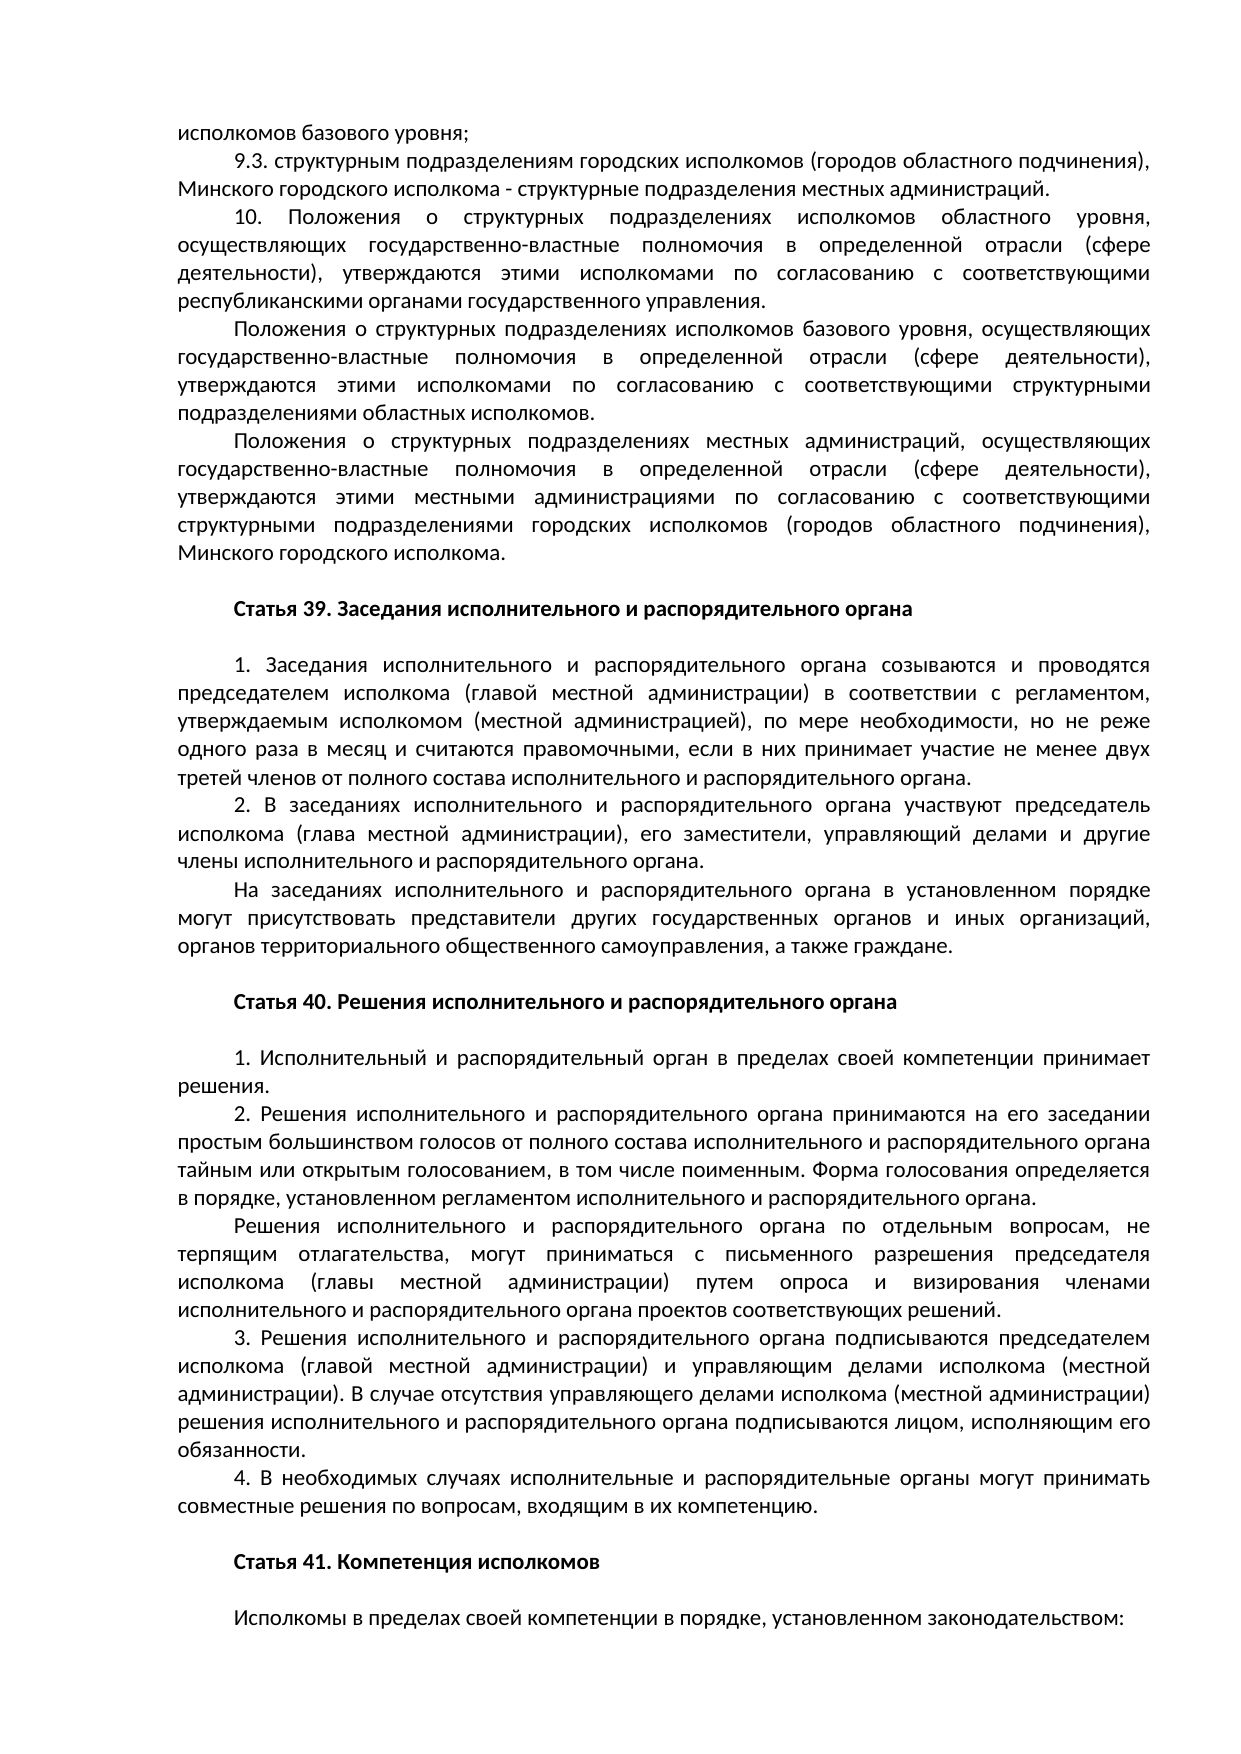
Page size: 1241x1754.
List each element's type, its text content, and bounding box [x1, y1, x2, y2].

text Исполкомы в пределах своей компетенции в порядке, установленном законодательством: [177, 1603, 1152, 1631]
text Статья 40. Решения исполнительного и распорядительного органа [177, 987, 1152, 1015]
text 1. Исполнительный и распорядительный орган в пределах своей компетенции принимает решения. [177, 1043, 1152, 1099]
text На заседаниях исполнительного и распорядительного органа в установленном порядке могут присутствовать представители других государственных органов и иных организаций, органов территориального общественного самоуправления, а также граждане. [177, 875, 1152, 959]
text 2. В заседаниях исполнительного и распорядительного органа участвуют председатель исполкома (глава местной администрации), его заместители, управляющий делами и другие члены исполнительного и распорядительного органа. [177, 791, 1152, 875]
text Положения о структурных подразделениях местных администраций, осуществляющих государственно-властные полномочия в определенной отрасли (сфере деятельности), утверждаются этими местными администрациями по согласованию с соответствующими структурными подразделениями городских исполкомов (городов областного подчинения), Минского городского исполкома. [177, 426, 1152, 566]
text Положения о структурных подразделениях исполкомов базового уровня, осуществляющих государственно-властные полномочия в определенной отрасли (сфере деятельности), утверждаются этими исполкомами по согласованию с соответствующими структурными подразделениями областных исполкомов. [177, 314, 1152, 426]
text Статья 41. Компетенция исполкомов [177, 1547, 1152, 1575]
text 9.3. структурным подразделениям городских исполкомов (городов областного подчинения), Минского городского исполкома - структурные подразделения местных администраций. [177, 146, 1152, 202]
text Решения исполнительного и распорядительного органа по отдельным вопросам, не терпящим отлагательства, могут приниматься с письменного разрешения председателя исполкома (главы местной администрации) путем опроса и визирования членами исполнительного и распорядительного органа проектов соответствующих решений. [177, 1211, 1152, 1323]
text 4. В необходимых случаях исполнительные и распорядительные органы могут принимать совместные решения по вопросам, входящим в их компетенцию. [177, 1463, 1152, 1519]
text 10. Положения о структурных подразделениях исполкомов областного уровня, осуществляющих государственно-властные полномочия в определенной отрасли (сфере деятельности), утверждаются этими исполкомами по согласованию с соответствующими республиканскими органами государственного управления. [177, 202, 1152, 314]
text 1. Заседания исполнительного и распорядительного органа созываются и проводятся председателем исполкома (главой местной администрации) в соответствии с регламентом, утверждаемым исполкомом (местной администрацией), по мере необходимости, но не реже одного раза в месяц и считаются правомочными, если в них принимает участие не менее двух третей членов от полного состава исполнительного и распорядительного органа. [177, 651, 1152, 791]
text 3. Решения исполнительного и распорядительного органа подписываются председателем исполкома (главой местной администрации) и управляющим делами исполкома (местной администрации). В случае отсутствия управляющего делами исполкома (местной администрации) решения исполнительного и распорядительного органа подписываются лицом, исполняющим его обязанности. [177, 1323, 1152, 1463]
text Статья 39. Заседания исполнительного и распорядительного органа [177, 594, 1152, 622]
text 2. Решения исполнительного и распорядительного органа принимаются на его заседании простым большинством голосов от полного состава исполнительного и распорядительного органа тайным или открытым голосованием, в том числе поименным. Форма голосования определяется в порядке, установленном регламентом исполнительного и распорядительного органа. [177, 1099, 1152, 1211]
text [177, 118, 1152, 146]
